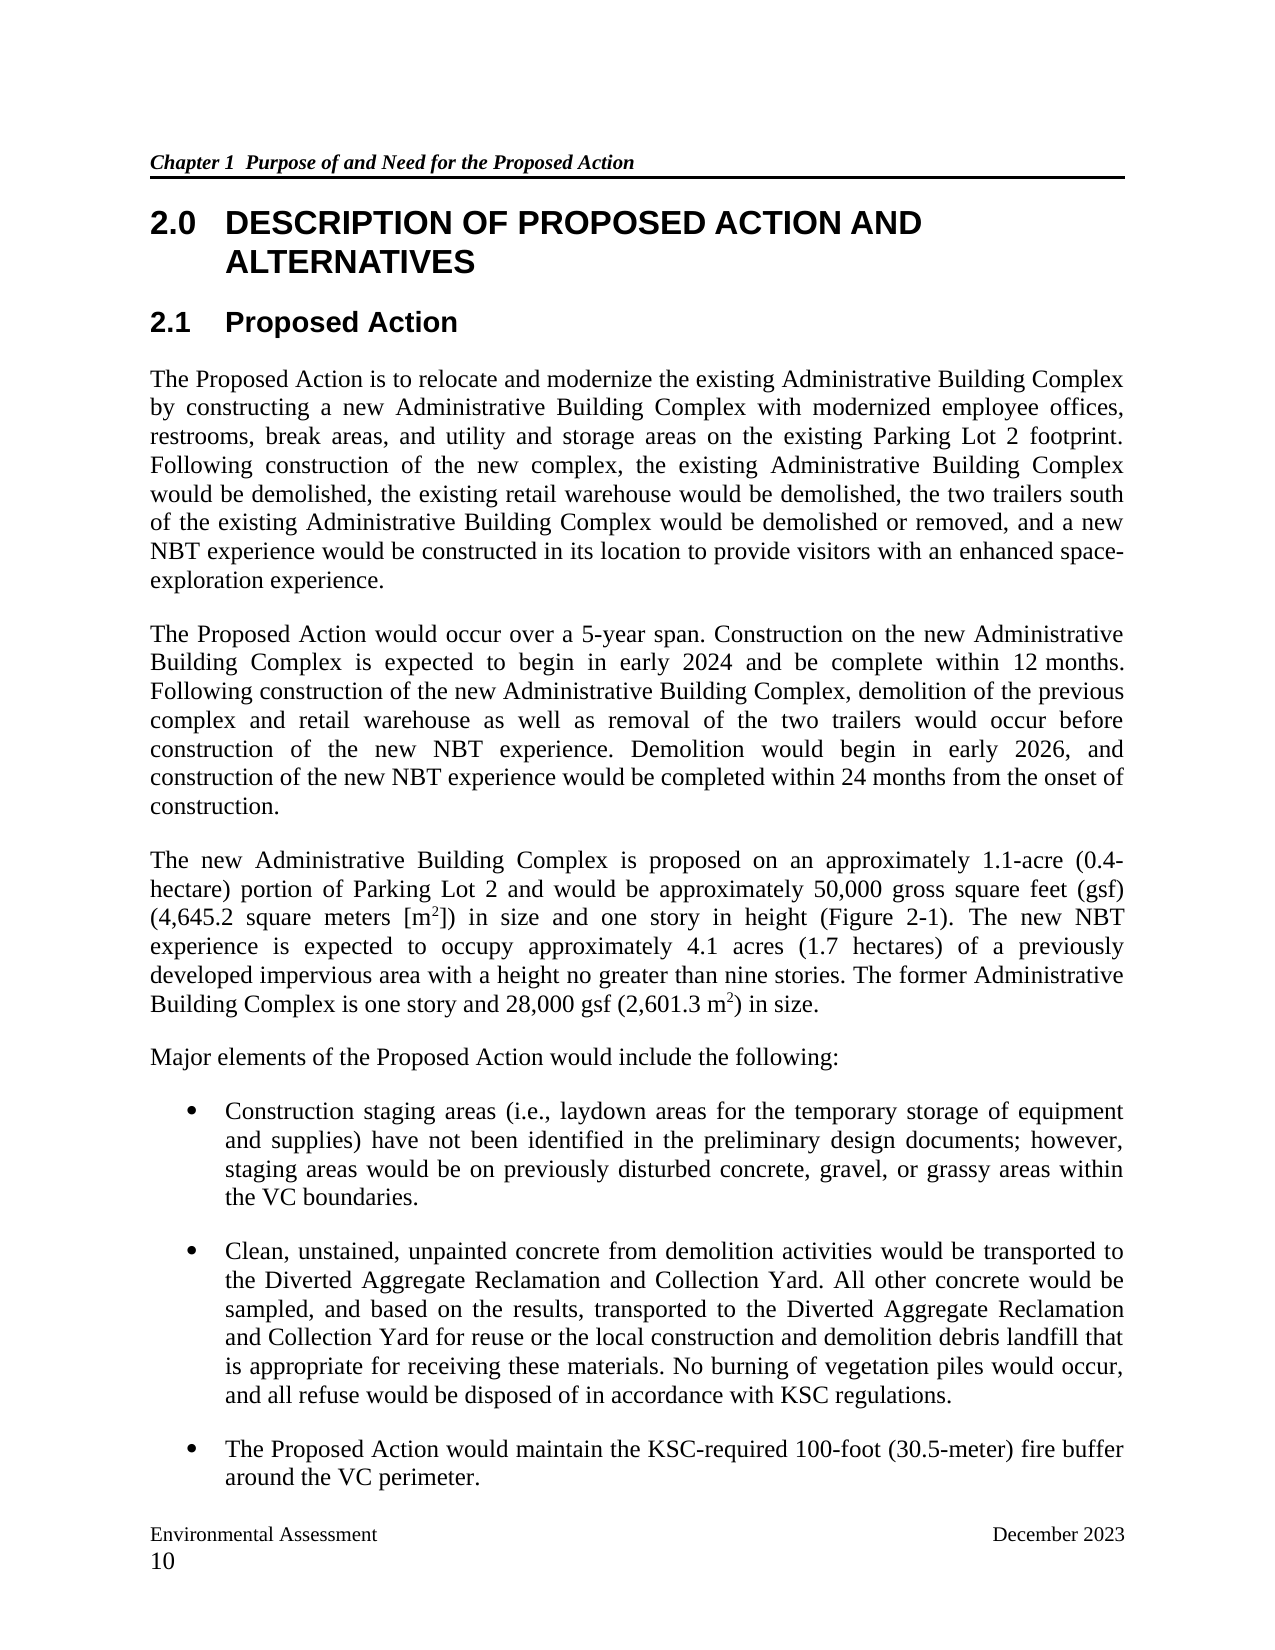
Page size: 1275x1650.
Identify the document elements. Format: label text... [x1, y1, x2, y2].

subtitle DESCRIPTION OF PROPOSED ACTION AND ALTERNATIVES [150, 203, 1125, 280]
list The Proposed Action would maintain the KSC-required 100-foot (30.5-meter) fire buffer around the VC perimeter. [187, 1434, 1125, 1491]
subtitle Proposed Action [150, 305, 1125, 339]
text The Proposed Action would occur over a 5-year span. Construction on the new Administrative Building Complex is expected to begin in early 2024 and be complete within 12 months. Following construction of the new Administrative Building Complex, demolition of the previous complex and retail warehouse as well as removal of the two trailers would occur before construction of the new NBT experience. Demolition would begin in early 2026, and construction of the new NBT experience would be completed within 24 months from the onset of construction. [150, 619, 1125, 820]
list Construction staging areas (i.e., laydown areas for the temporary storage of equipment and supplies) have not been identified in the preliminary design documents; however, staging areas would be on previously disturbed concrete, gravel, or grassy areas within the VC boundaries. [187, 1096, 1125, 1211]
text The new Administrative Building Complex is proposed on an approximately 1.1-acre (0.4-hectare) portion of Parking Lot 2 and would be approximately 50,000 gross square feet (gsf) (4,645.2 square meters [m2]) in size and one story in height (Figure 2-1). The new NBT experience is expected to occupy approximately 4.1 acres (1.7 hectares) of a previously developed impervious area with a height no greater than nine stories. The former Administrative Building Complex is one story and 28,000 gsf (2,601.3 m2) in size. [150, 845, 1125, 1017]
text Major elements of the Proposed Action would include the following: [150, 1042, 1125, 1071]
text The Proposed Action is to relocate and modernize the existing Administrative Building Complex by constructing a new Administrative Building Complex with modernized employee offices, restrooms, break areas, and utility and storage areas on the existing Parking Lot 2 footprint. Following construction of the new complex, the existing Administrative Building Complex would be demolished, the existing retail warehouse would be demolished, the two trailers south of the existing Administrative Building Complex would be demolished or removed, and a new NBT experience would be constructed in its location to provide visitors with an enhanced space-exploration experience. [150, 364, 1125, 594]
list Clean, unstained, unpainted concrete from demolition activities would be transported to the Diverted Aggregate Reclamation and Collection Yard. All other concrete would be sampled, and based on the results, transported to the Diverted Aggregate Reclamation and Collection Yard for reuse or the local construction and demolition debris landfill that is appropriate for receiving these materials. No burning of vegetation piles would occur, and all refuse would be disposed of in accordance with KSC regulations. [187, 1236, 1125, 1409]
